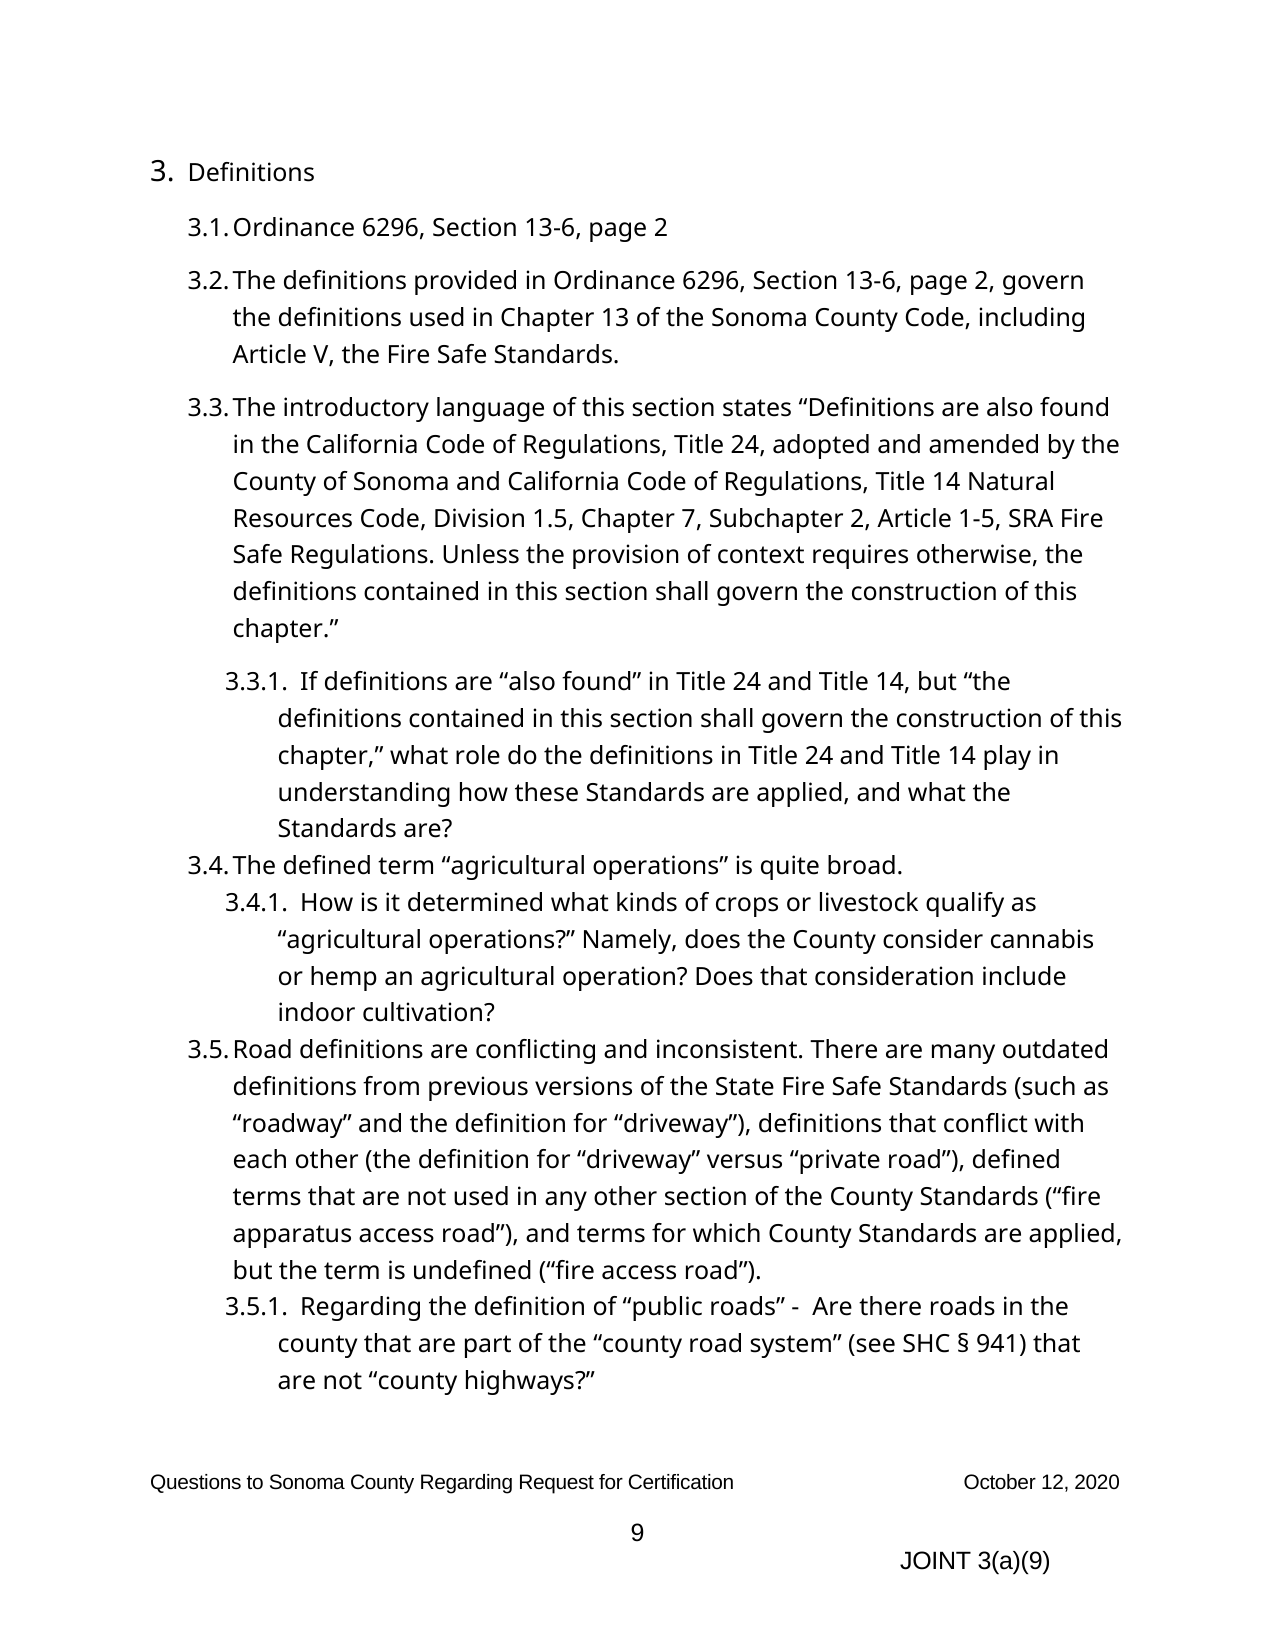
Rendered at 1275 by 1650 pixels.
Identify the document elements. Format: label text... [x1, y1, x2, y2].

list How is it determined what kinds of crops or livestock qualify as “agricultural operations?” Namely, does the County consider cannabis or hemp an agricultural operation? Does that consideration include indoor cultivation? [225, 884, 1125, 1029]
list Definitions [150, 150, 1125, 190]
list Regarding the definition of “public roads” - Are there roads in the county that are part of the “county road system” (see SHC § 941) that are not “county highways?” [225, 1289, 1125, 1397]
list The introductory language of this section states “Definitions are also found in the California Code of Regulations, Title 24, adopted and amended by the County of Sonoma and California Code of Regulations, Title 14 Natural Resources Code, Division 1.5, Chapter 7, Subchapter 2, Article 1-5, SRA Fire Safe Regulations. Unless the provision of context requires otherwise, the definitions contained in this section shall govern the construction of this chapter.” [187, 390, 1125, 644]
list Road definitions are conflicting and inconsistent. There are many outdated definitions from previous versions of the State Fire Safe Standards (such as “roadway” and the definition for “driveway”), definitions that conflict with each other (the definition for “driveway” versus “private road”), defined terms that are not used in any other section of the County Standards (“fire apparatus access road”), and terms for which County Standards are applied, but the term is undefined (“fire access road”). [187, 1032, 1125, 1286]
list The definitions provided in Ordinance 6296, Section 13-6, page 2, govern the definitions used in Chapter 13 of the Sonoma County Code, including Article V, the Fire Safe Standards. [187, 263, 1125, 371]
list Ordinance 6296, Section 13-6, page 2 [187, 209, 1125, 243]
list If definitions are “also found” in Title 24 and Title 14, but “the definitions contained in this section shall govern the construction of this chapter,” what role do the definitions in Title 24 and Title 14 play in understanding how these Standards are applied, and what the Standards are? [225, 664, 1125, 845]
list The defined term “agricultural operations” is quite broad. [187, 848, 1125, 882]
